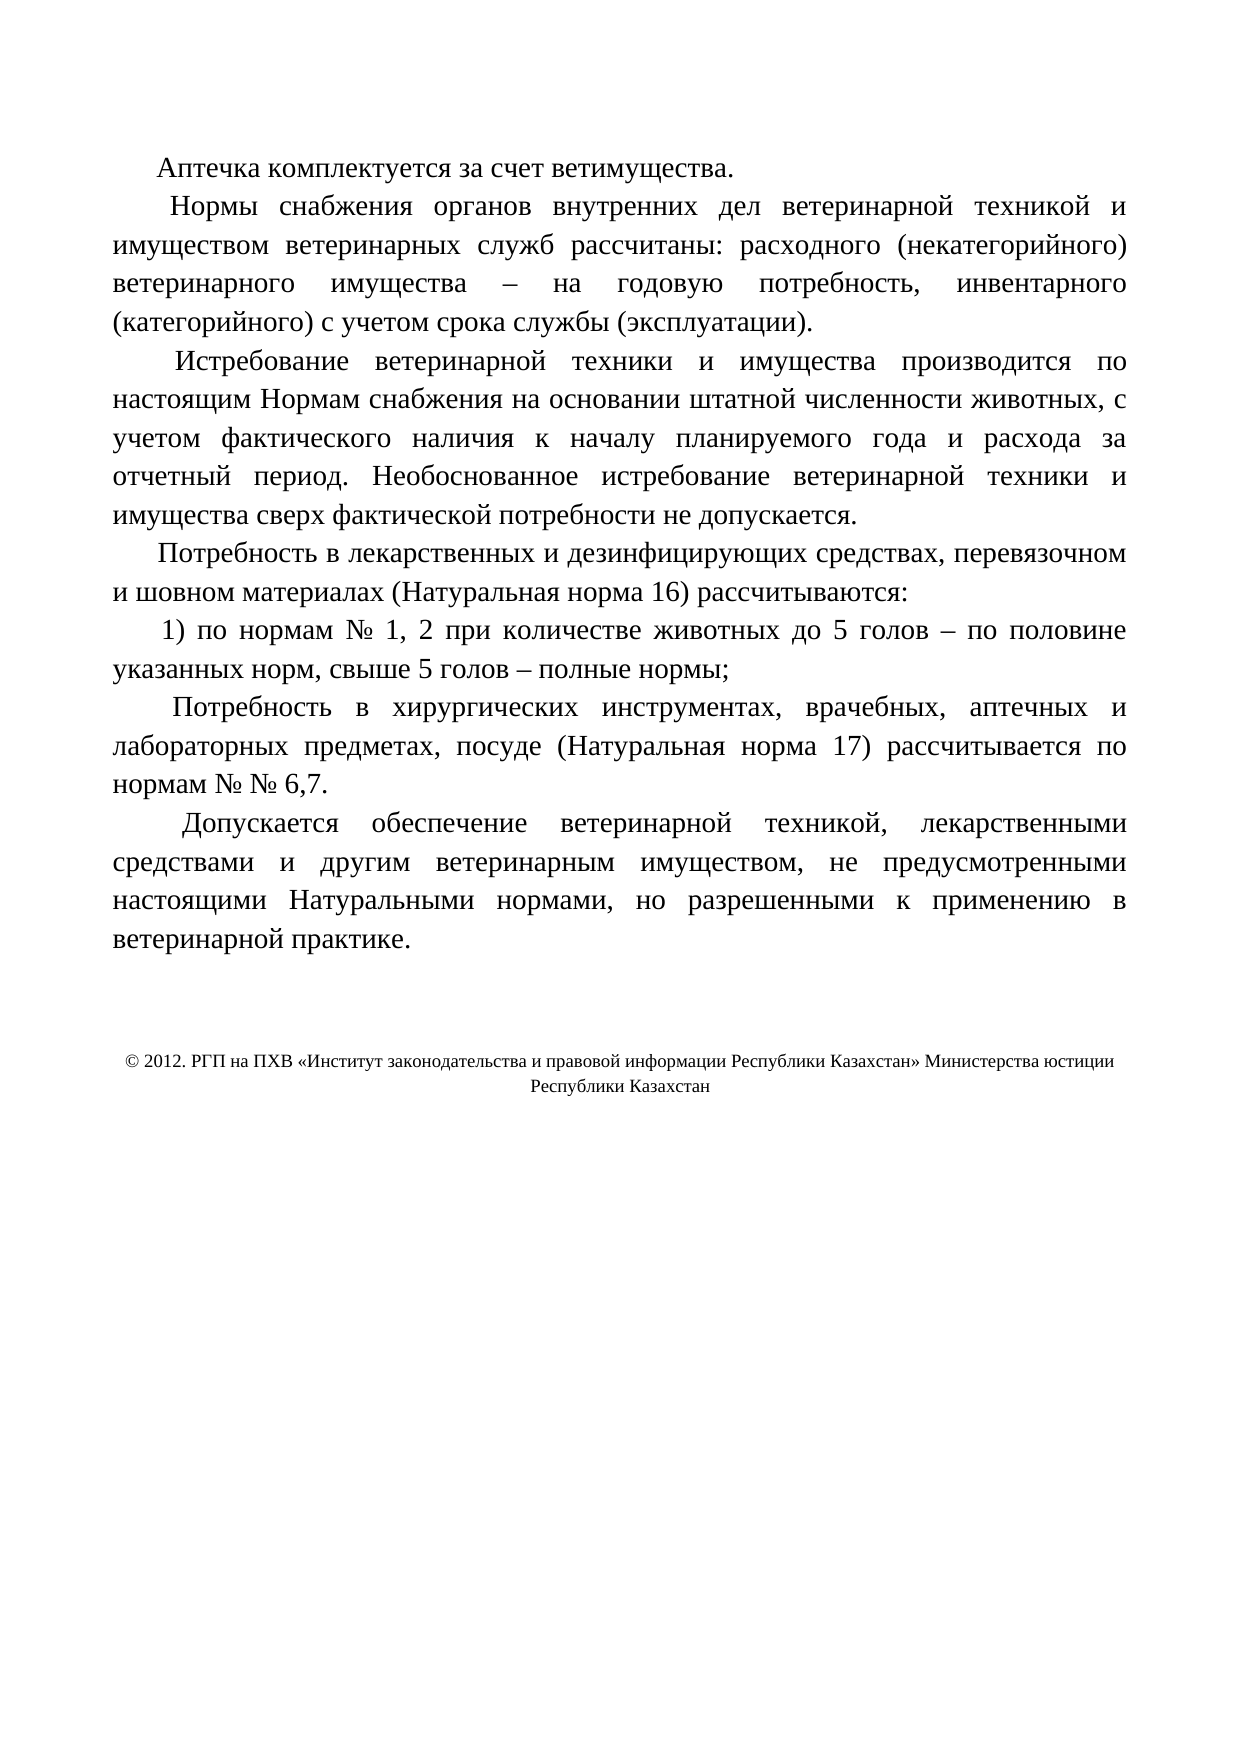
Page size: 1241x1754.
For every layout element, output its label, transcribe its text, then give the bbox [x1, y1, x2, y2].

text Потребность в хирургических инструментах, врачебных, аптечных и лабораторных предметах, посуде (Натуральная норма 17) рассчитывается по нормам № № 6,7. [112, 689, 1128, 800]
text Потребность в лекарственных и дезинфицирующих средствах, перевязочном и шовном материалах (Натуральная норма 16) рассчитываются: [112, 535, 1128, 607]
text © 2012. РГП на ПХВ «Институт законодательства и правовой информации Республики Казахстан» Министерства юстиции Республики Казахстан [112, 1050, 1128, 1096]
text 1) по нормам № 1, 2 при количестве животных до 5 голов – по половине указанных норм, свыше 5 голов – полные нормы; [112, 612, 1128, 684]
text Истребование ветеринарной техники и имущества производится по настоящим Нормам снабжения на основании штатной численности животных, с учетом фактического наличия к началу планируемого года и расхода за отчетный период. Необоснованное истребование ветеринарной техники и имущества сверх фактической потребности не допускается. [112, 343, 1128, 530]
text Допускается обеспечение ветеринарной техникой, лекарственными средствами и другим ветеринарным имуществом, не предусмотренными настоящими Натуральными нормами, но разрешенными к применению в ветеринарной практике. [112, 805, 1128, 954]
text Нормы снабжения органов внутренних дел ветеринарной техникой и имуществом ветеринарных служб рассчитаны: расходного (некатегорийного) ветеринарного имущества – на годовую потребность, инвентарного (категорийного) с учетом срока службы (эксплуатации). [112, 188, 1128, 338]
text Аптечка комплектуется за счет ветимущества. [112, 150, 1128, 183]
